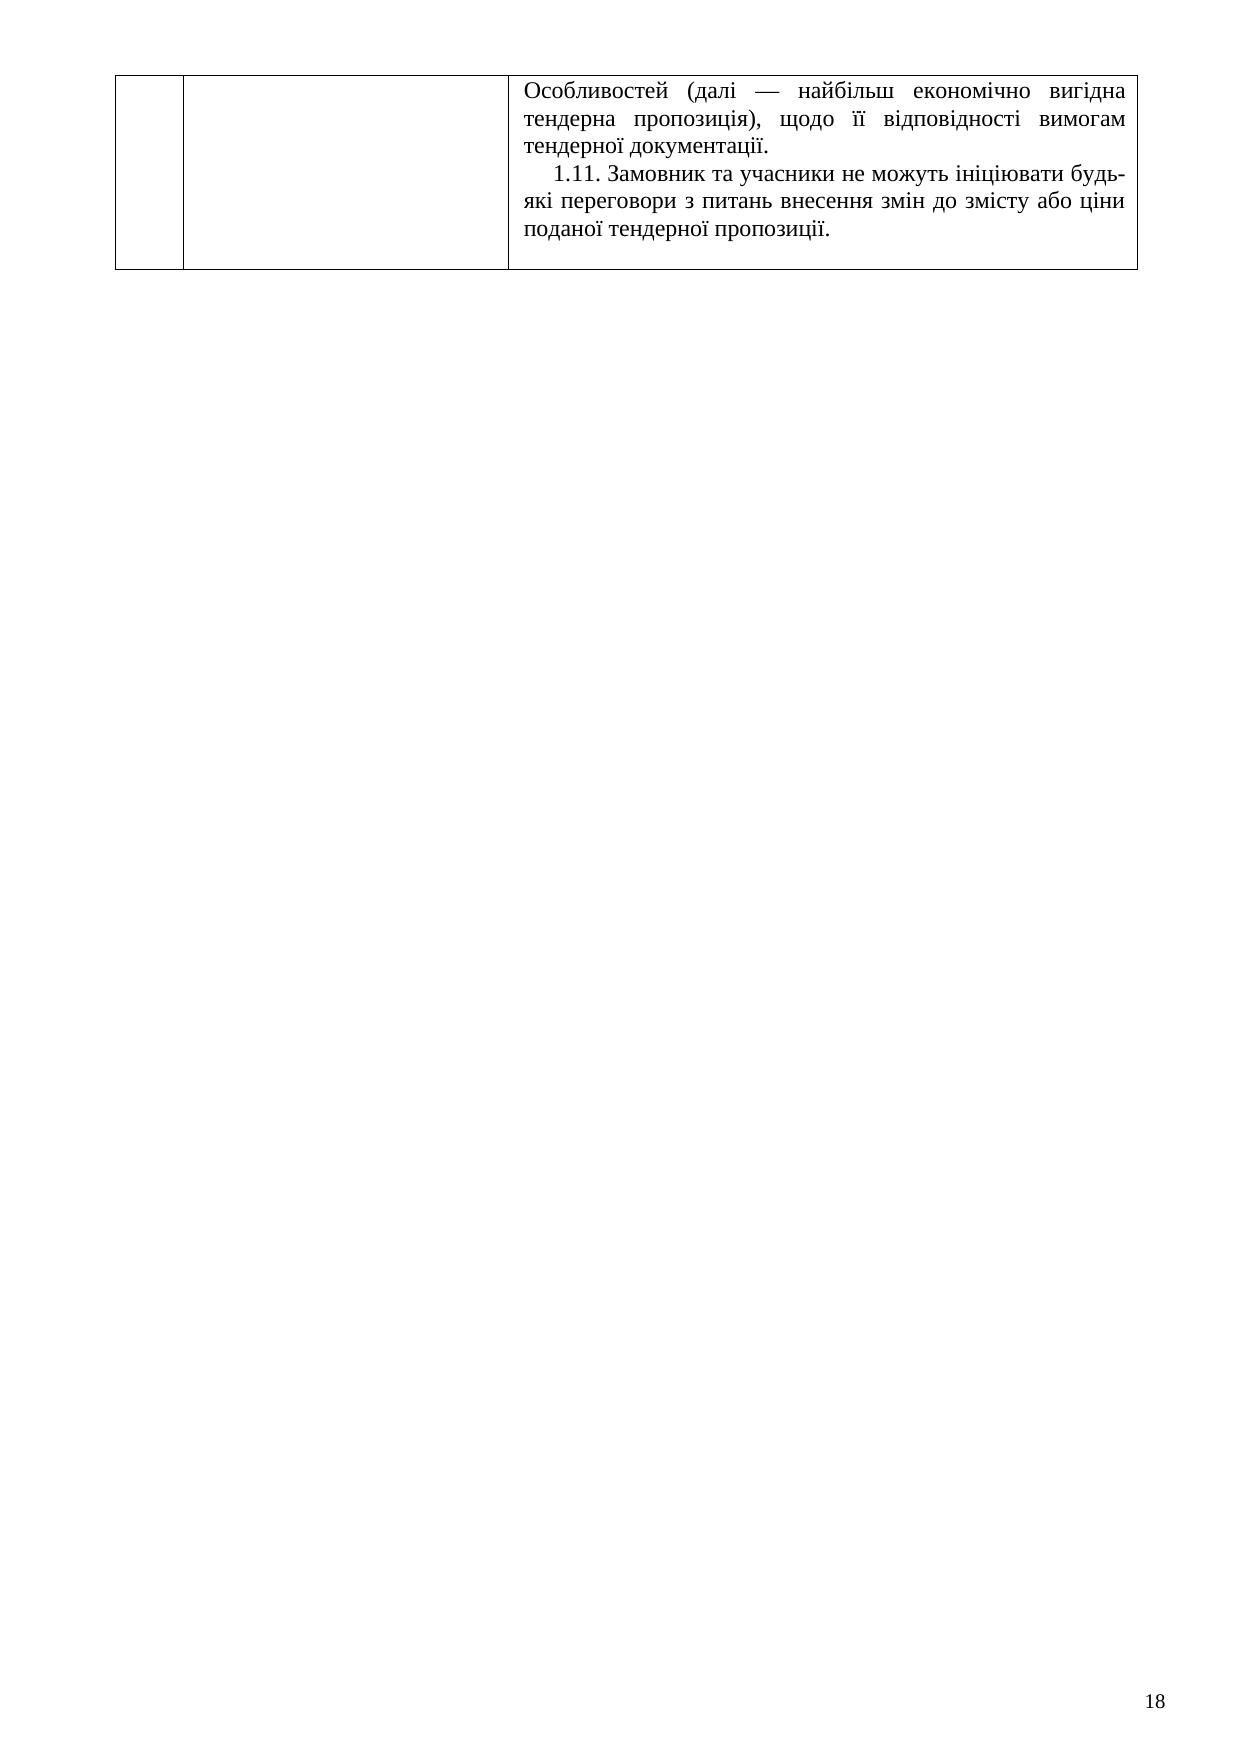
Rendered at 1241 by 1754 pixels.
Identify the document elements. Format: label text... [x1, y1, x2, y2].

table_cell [509, 76, 1137, 269]
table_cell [184, 76, 508, 269]
table_cell 1 [116, 76, 183, 269]
